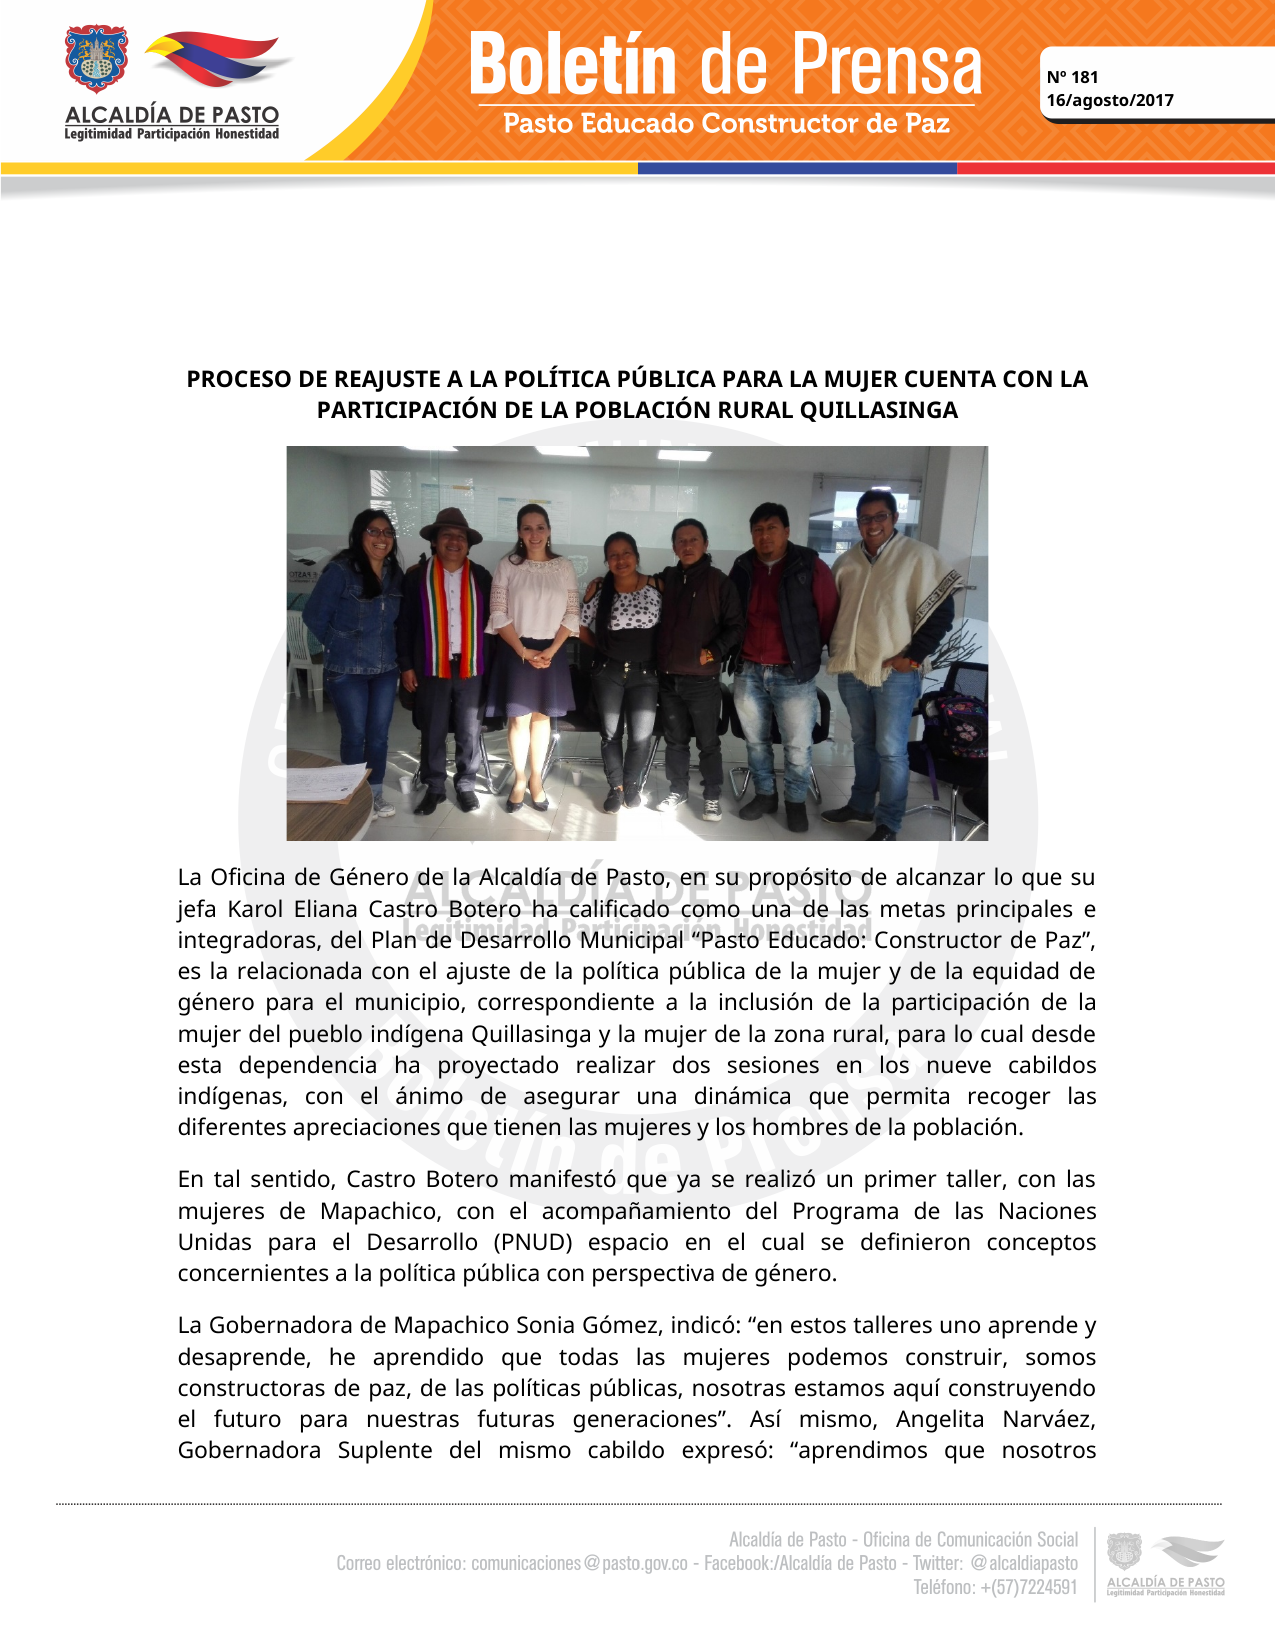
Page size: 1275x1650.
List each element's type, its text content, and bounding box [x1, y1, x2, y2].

text La Oficina de Género de la Alcaldía de Pasto, en su propósito de alcanzar lo que su jefa Karol Eliana Castro Botero ha calificado como una de las metas principales e integradoras, del Plan de Desarrollo Municipal “Pasto Educado: Constructor de Paz”, es la relacionada con el ajuste de la política pública de la mujer y de la equidad de género para el municipio, correspondiente a la inclusión de la participación de la mujer del pueblo indígena Quillasinga y la mujer de la zona rural, para lo cual desde esta dependencia ha proyectado realizar dos sesiones en los nueve cabildos indígenas, con el ánimo de asegurar una dinámica que permita recoger las diferentes apreciaciones que tienen las mujeres y los hombres de la población. [177, 861, 1098, 1143]
text En tal sentido, Castro Botero manifestó que ya se realizó un primer taller, con las mujeres de Mapachico, con el acompañamiento del Programa de las Naciones Unidas para el Desarrollo (PNUD) espacio en el cual se definieron conceptos concernientes a la política pública con perspectiva de género. [177, 1163, 1098, 1288]
picture [0, 0, 1275, 1643]
text PROCESO DE REAJUSTE A LA POLÍTICA PÚBLICA PARA LA MUJER CUENTA CON LA PARTICIPACIÓN DE LA POBLACIÓN RURAL QUILLASINGA [177, 363, 1098, 426]
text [177, 1309, 1098, 1466]
